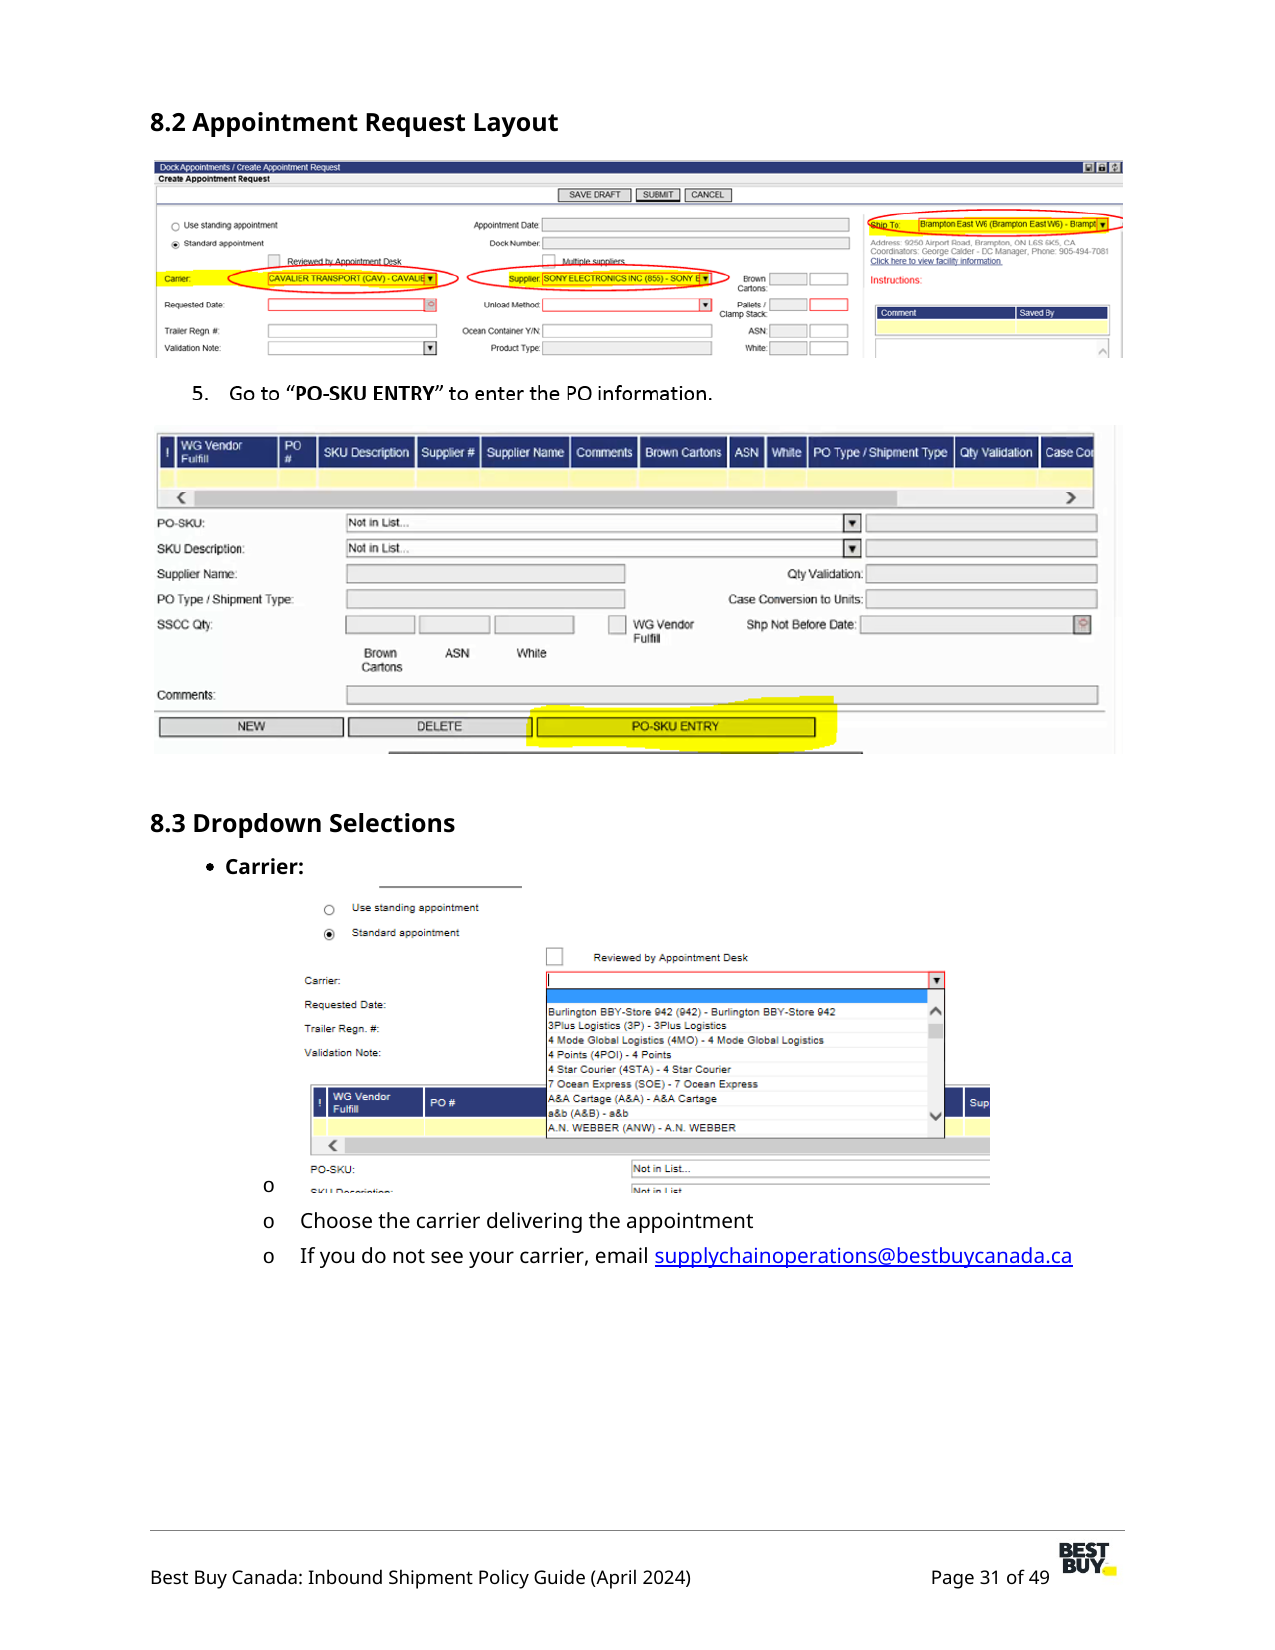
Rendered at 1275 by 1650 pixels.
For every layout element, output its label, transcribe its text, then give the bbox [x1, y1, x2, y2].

picture [300, 886, 990, 1193]
list Choose the carrier delivering the appointment [262, 1206, 1125, 1235]
picture [1050, 1533, 1125, 1585]
list If you do not see your carrier, email supplychainoperations@bestbuycanada.ca [262, 1241, 1125, 1269]
subtitle 8.3 Dropdown Selections [150, 806, 1125, 839]
subtitle 8.2 Appointment Request Layout [150, 105, 1125, 139]
list Carrier: [206, 852, 1125, 881]
picture [150, 151, 1136, 772]
